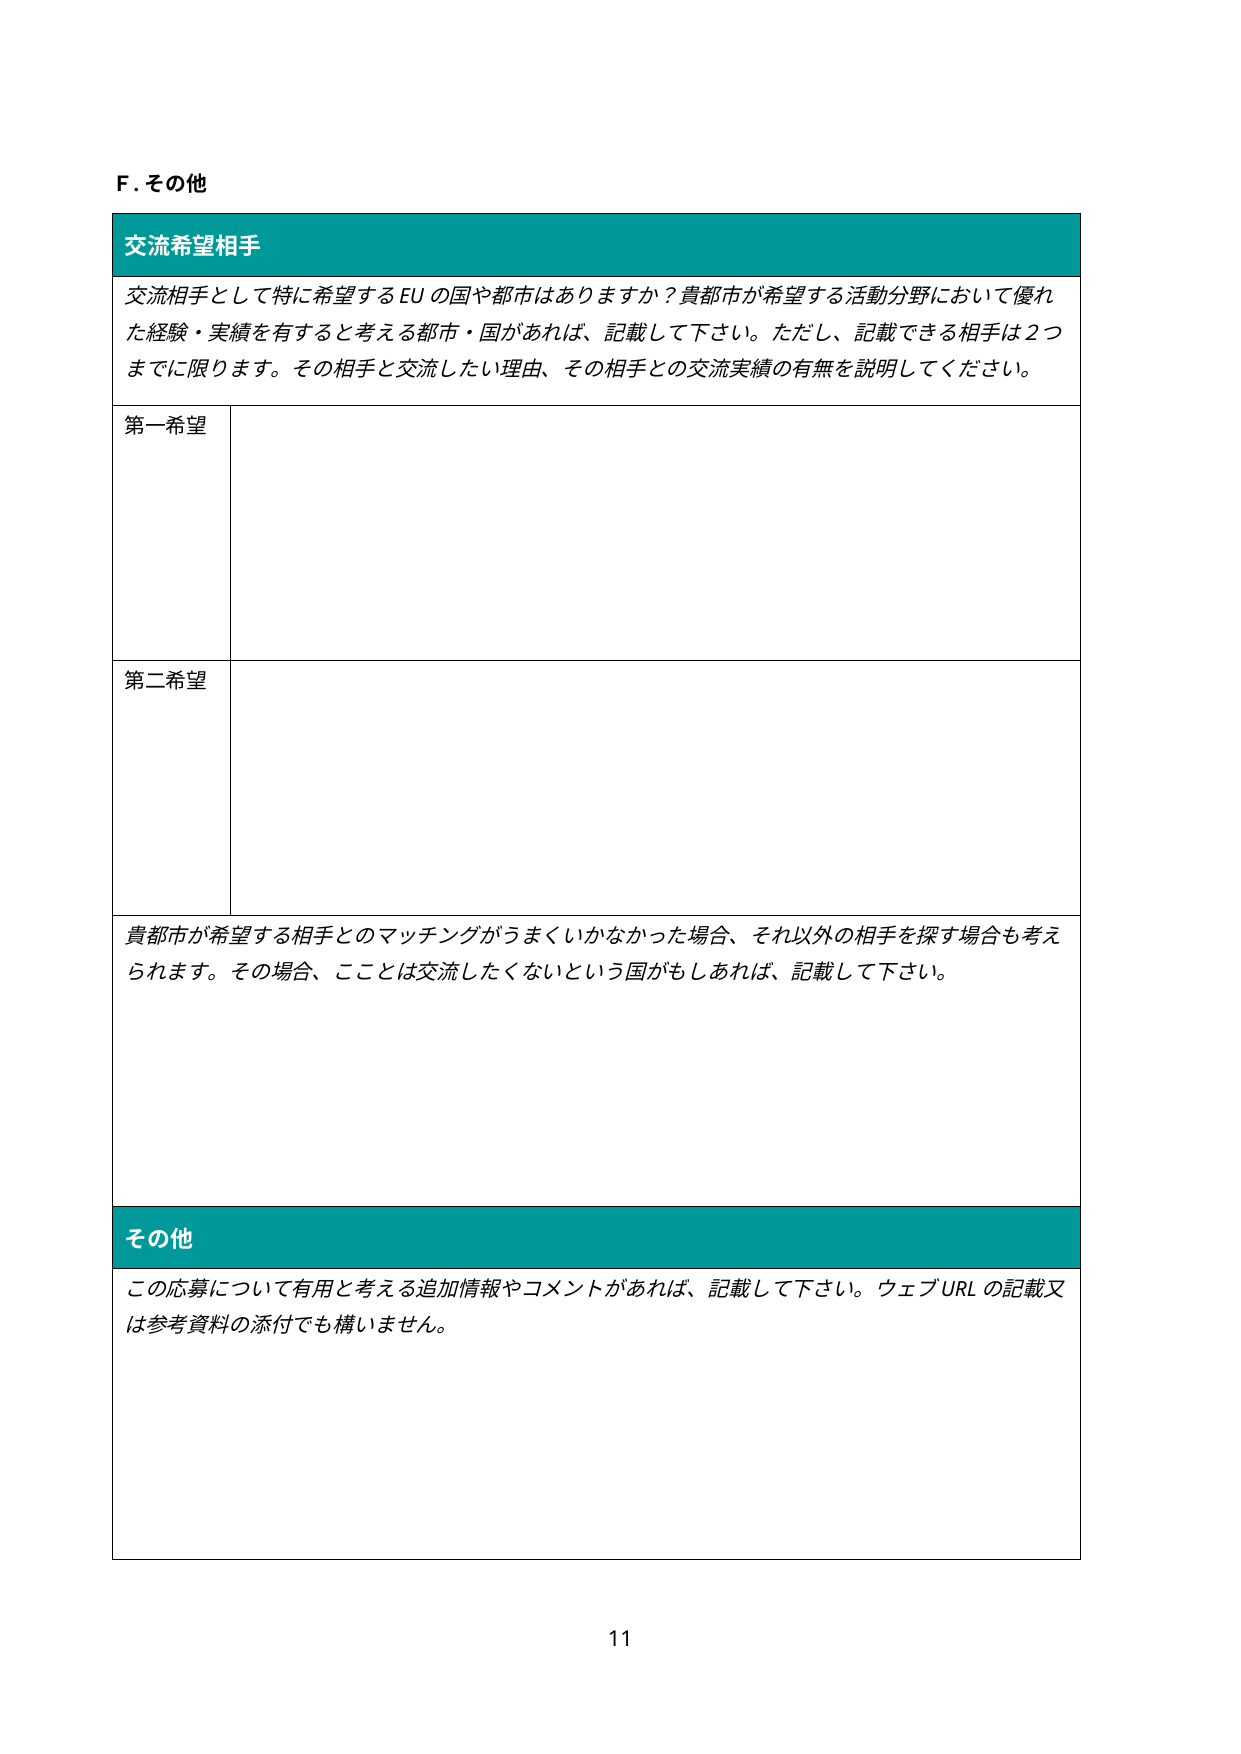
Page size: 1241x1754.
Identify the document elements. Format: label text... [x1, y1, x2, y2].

text Ｆ. その他 [112, 164, 1128, 201]
table_cell [231, 661, 1080, 915]
table_cell 第一希望 [113, 406, 230, 660]
table_cell 交流相手として特に希望するEUの国や都市はありますか？貴都市が希望する活動分野において優れた経験・実績を有すると考える都市・国があれば、記載して下さい。ただし、記載できる相手は２つまでに限ります。その相手と交流したい理由、その相手との交流実績の有無を説明してください。 [113, 277, 1080, 405]
table_cell その他 [113, 1207, 1080, 1268]
table_cell 第二希望 [113, 661, 230, 915]
table_cell [231, 406, 1080, 660]
table_cell 貴都市が希望する相手とのマッチングがうまくいかなかった場合、それ以外の相手を探す場合も考えられます。その場合、こことは交流したくないという国がもしあれば、記載して下さい。 [113, 916, 1080, 1206]
table_cell この応募について有用と考える追加情報やコメントがあれば、記載して下さい。ウェブURLの記載又は参考資料の添付でも構いません。 [113, 1269, 1080, 1559]
table_header 交流希望相手 [113, 214, 1080, 276]
